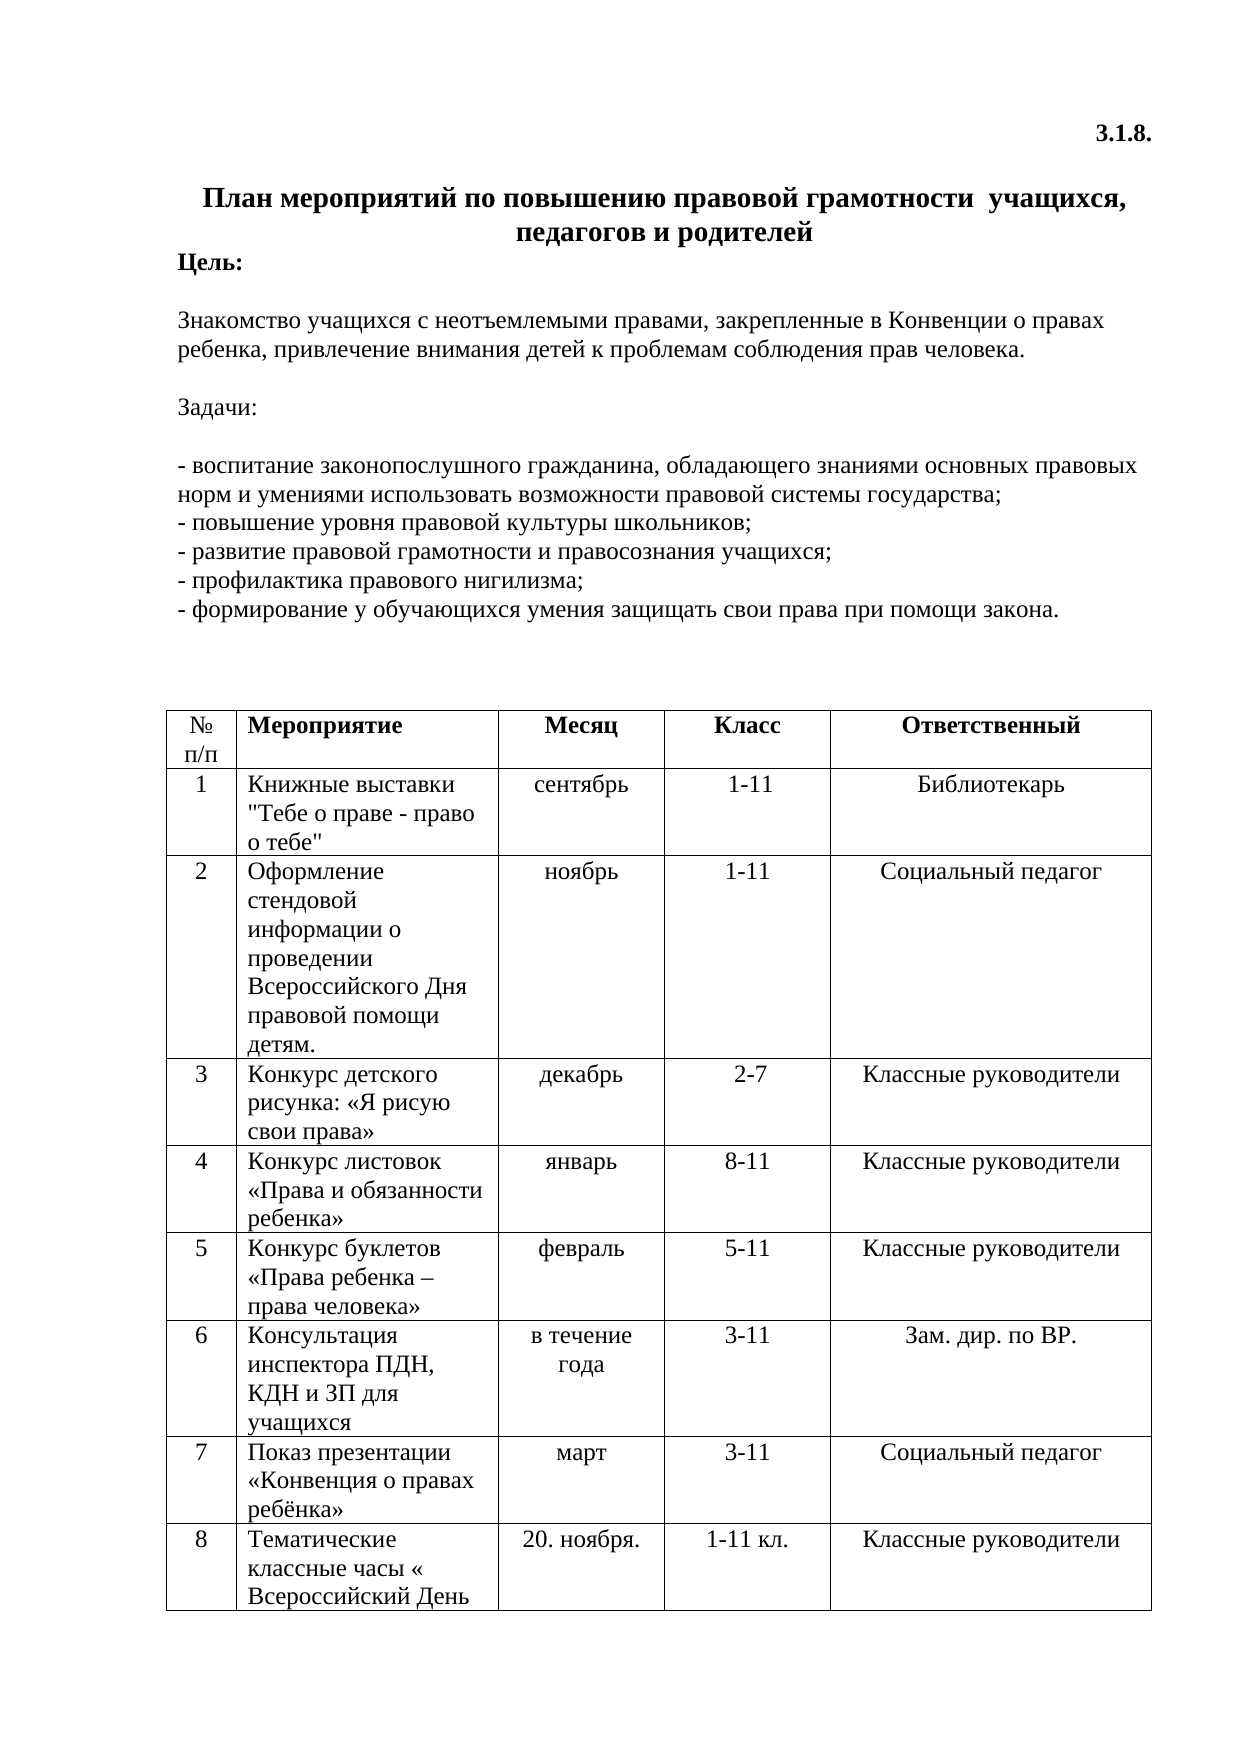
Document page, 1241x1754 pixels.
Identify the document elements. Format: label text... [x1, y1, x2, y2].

text - развитие правовой грамотности и правосознания учащихся; [177, 536, 1152, 565]
table_header Мероприятие [237, 711, 498, 768]
table_cell Показ презентации «Конвенция о правах ребёнка» [237, 1437, 498, 1523]
text - повышение уровня правовой культуры школьников; [177, 507, 1152, 536]
table_cell 1-11 кл. [665, 1524, 830, 1610]
text - воспитание законопослушного гражданина, обладающего знаниями основных правовых норм и умениями использовать возможности правовой системы государства; [177, 450, 1152, 507]
table_cell Социальный педагог [831, 856, 1151, 1058]
text - формирование у обучающихся умения защищать свои права при помощи закона. [177, 594, 1152, 622]
table_cell Консультация инспектора ПДН, КДН и ЗП для учащихся [237, 1321, 498, 1436]
text 3.1.8. [177, 118, 1152, 147]
table_cell в течение года [499, 1321, 664, 1436]
table_cell 5 [167, 1233, 236, 1319]
table_cell март [499, 1437, 664, 1523]
table_cell Классные руководители [831, 1059, 1151, 1145]
table_cell январь [499, 1146, 664, 1232]
table_cell 1 [167, 769, 236, 855]
table_cell 5-11 [665, 1233, 830, 1319]
table_cell 8-11 [665, 1146, 830, 1232]
table_cell сентябрь [499, 769, 664, 855]
table_cell Конкурс детского рисунка: «Я рисую свои права» [237, 1059, 498, 1145]
table_cell 1-11 [665, 856, 830, 1058]
table_cell 4 [167, 1146, 236, 1232]
table_cell Конкурс буклетов «Права ребенка – права человека» [237, 1233, 498, 1319]
table_cell 20. ноября. [499, 1524, 664, 1610]
text - профилактика правового нигилизма; [177, 565, 1152, 594]
table_cell Библиотекарь [831, 769, 1151, 855]
table_header Ответственный [831, 711, 1151, 768]
table_cell Зам. дир. по ВР. [831, 1321, 1151, 1436]
table_cell Оформление стендовой информации о проведении Всероссийского Дня правовой помощи детям. [237, 856, 498, 1058]
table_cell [831, 1524, 1151, 1610]
text Цель: [177, 247, 1152, 276]
table_header Класс [665, 711, 830, 768]
table_header № п/п [167, 711, 236, 768]
table_cell Классные руководители [831, 1146, 1151, 1232]
text План мероприятий по повышению правовой грамотности учащихся, педагогов и родителей [177, 180, 1152, 247]
table_cell 3-11 [665, 1437, 830, 1523]
table_cell 7 [167, 1437, 236, 1523]
table_cell Социальный педагог [831, 1437, 1151, 1523]
table_cell ноябрь [499, 856, 664, 1058]
table_cell 1-11 [665, 769, 830, 855]
table_cell 3 [167, 1059, 236, 1145]
table_cell декабрь [499, 1059, 664, 1145]
table_cell 2 [167, 856, 236, 1058]
table_cell 2-7 [665, 1059, 830, 1145]
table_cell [237, 1524, 498, 1610]
table_header Месяц [499, 711, 664, 768]
table_cell 6 [167, 1321, 236, 1436]
text Знакомство учащихся с неотъемлемыми правами, закрепленные в Конвенции о правах ребенка, привлечение внимания детей к проблемам соблюдения прав человека. [177, 305, 1152, 363]
table_cell 3-11 [665, 1321, 830, 1436]
table_cell Классные руководители [831, 1233, 1151, 1319]
text Задачи: [177, 392, 1152, 421]
table_cell Книжные выставки "Тебе о праве - право о тебе" [237, 769, 498, 855]
table_cell 8 [167, 1524, 236, 1610]
table_cell февраль [499, 1233, 664, 1319]
table_cell Конкурс листовок «Права и обязанности ребенка» [237, 1146, 498, 1232]
